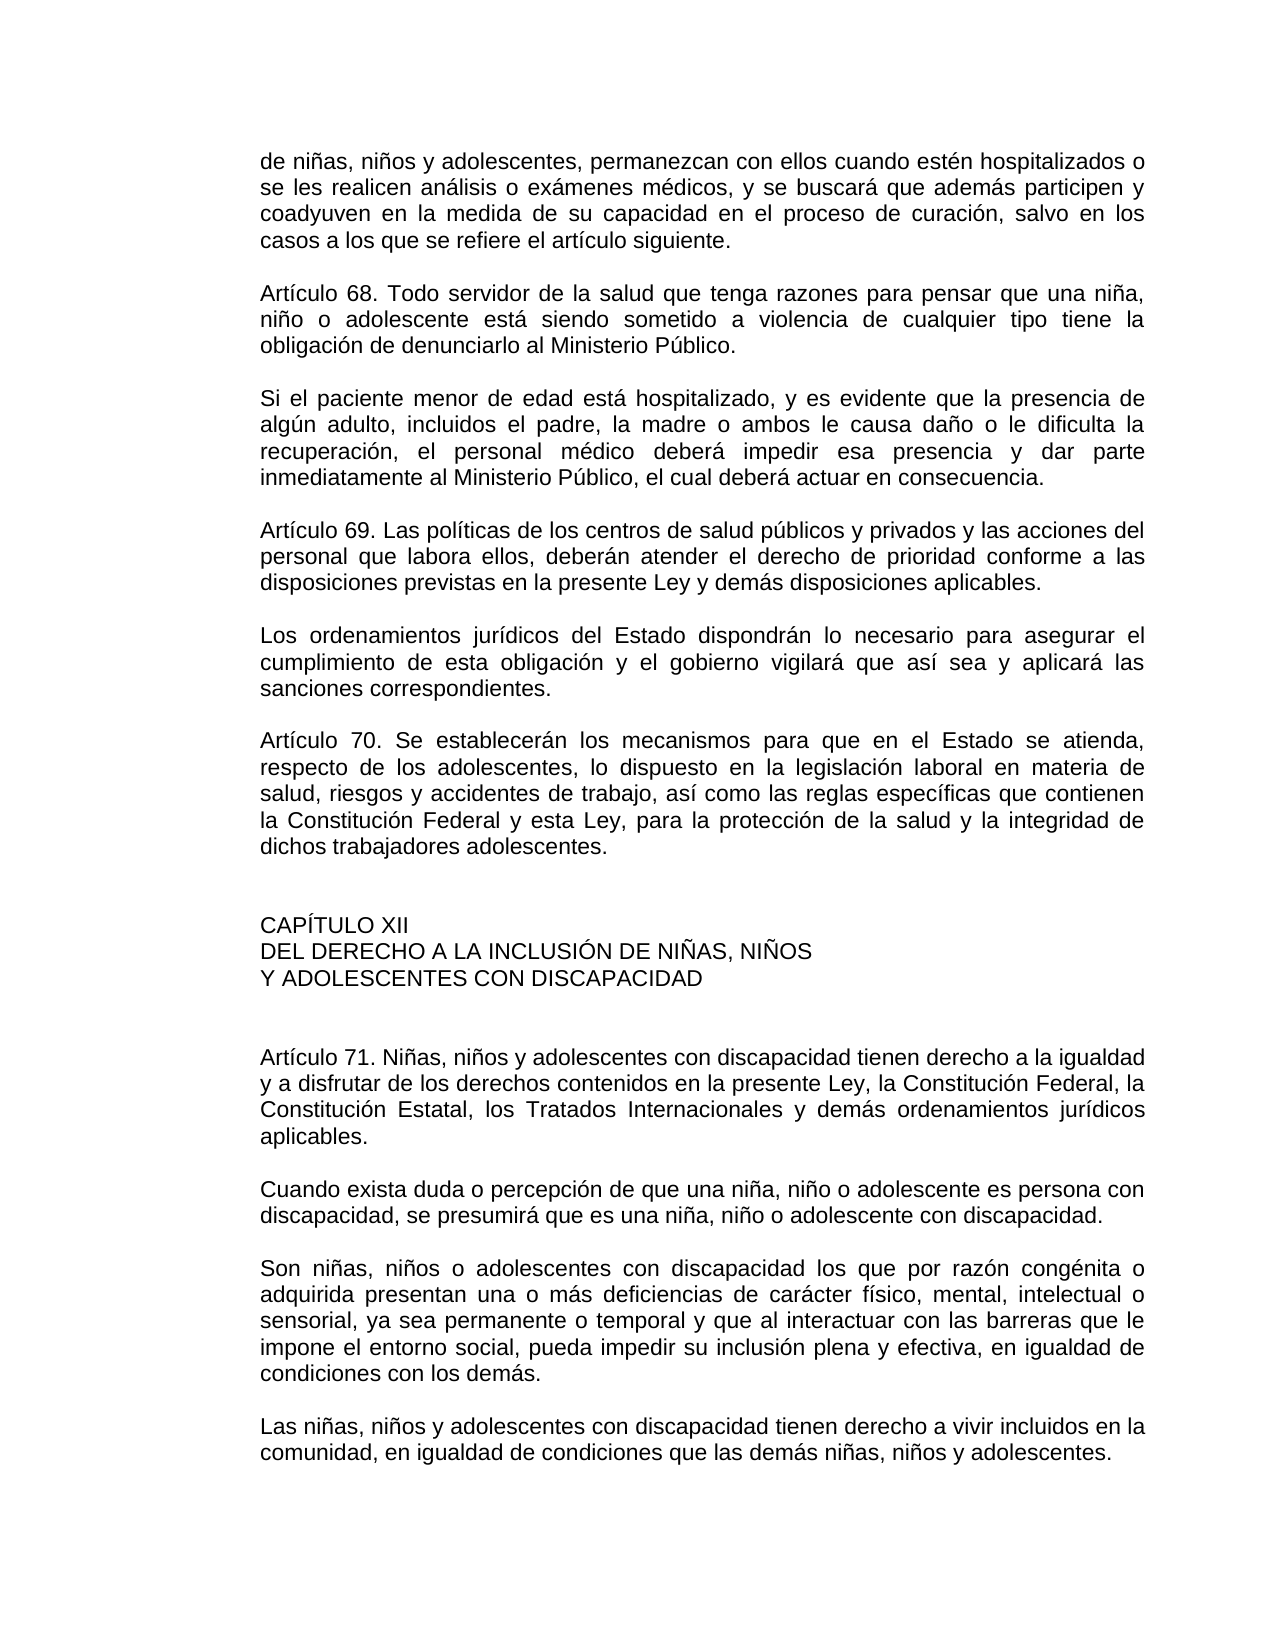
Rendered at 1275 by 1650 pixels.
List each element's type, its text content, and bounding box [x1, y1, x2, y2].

text Los ordenamientos jurídicos del Estado dispondrán lo necesario para asegurar el cumplimiento de esta obligación y el gobierno vigilará que así sea y aplicará las sanciones correspondientes. [260, 622, 1146, 701]
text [260, 148, 1146, 253]
text DEL DERECHO A LA INCLUSIÓN DE NIÑAS, NIÑOS [260, 938, 1146, 965]
text Y ADOLESCENTES CON DISCAPACIDAD [260, 965, 1146, 991]
text Artículo 71. Niñas, niños y adolescentes con discapacidad tienen derecho a la igualdad y a disfrutar de los derechos contenidos en la presente Ley, la Constitución Federal, la Constitución Estatal, los Tratados Internacionales y demás ordenamientos jurídicos aplicables. [260, 1044, 1146, 1149]
text Si el paciente menor de edad está hospitalizado, y es evidente que la presencia de algún adulto, incluidos el padre, la madre o ambos le causa daño o le dificulta la recuperación, el personal médico deberá impedir esa presencia y dar parte inmediatamente al Ministerio Público, el cual deberá actuar en consecuencia. [260, 385, 1146, 490]
text Artículo 68. Todo servidor de la salud que tenga razones para pensar que una niña, niño o adolescente está siendo sometido a violencia de cualquier tipo tiene la obligación de denunciarlo al Ministerio Público. [260, 279, 1146, 358]
text Artículo 69. Las políticas de los centros de salud públicos y privados y las acciones del personal que labora ellos, deberán atender el derecho de prioridad conforme a las disposiciones previstas en la presente Ley y demás disposiciones aplicables. [260, 517, 1146, 596]
text Cuando exista duda o percepción de que una niña, niño o adolescente es persona con discapacidad, se presumirá que es una niña, niño o adolescente con discapacidad. [260, 1176, 1146, 1228]
text Artículo 70. Se establecerán los mecanismos para que en el Estado se atienda, respecto de los adolescentes, lo dispuesto en la legislación laboral en materia de salud, riesgos y accidentes de trabajo, así como las reglas específicas que contienen la Constitución Federal y esta Ley, para la protección de la salud y la integridad de dichos trabajadores adolescentes. [260, 727, 1146, 859]
text Son niñas, niños o adolescentes con discapacidad los que por razón congénita o adquirida presentan una o más deficiencias de carácter físico, mental, intelectual o sensorial, ya sea permanente o temporal y que al interactuar con las barreras que le impone el entorno social, pueda impedir su inclusión plena y efectiva, en igualdad de condiciones con los demás. [260, 1254, 1146, 1386]
text CAPÍTULO XII [260, 912, 1146, 938]
text Las niñas, niños y adolescentes con discapacidad tienen derecho a vivir incluidos en la comunidad, en igualdad de condiciones que las demás niñas, niños y adolescentes. [260, 1413, 1146, 1465]
